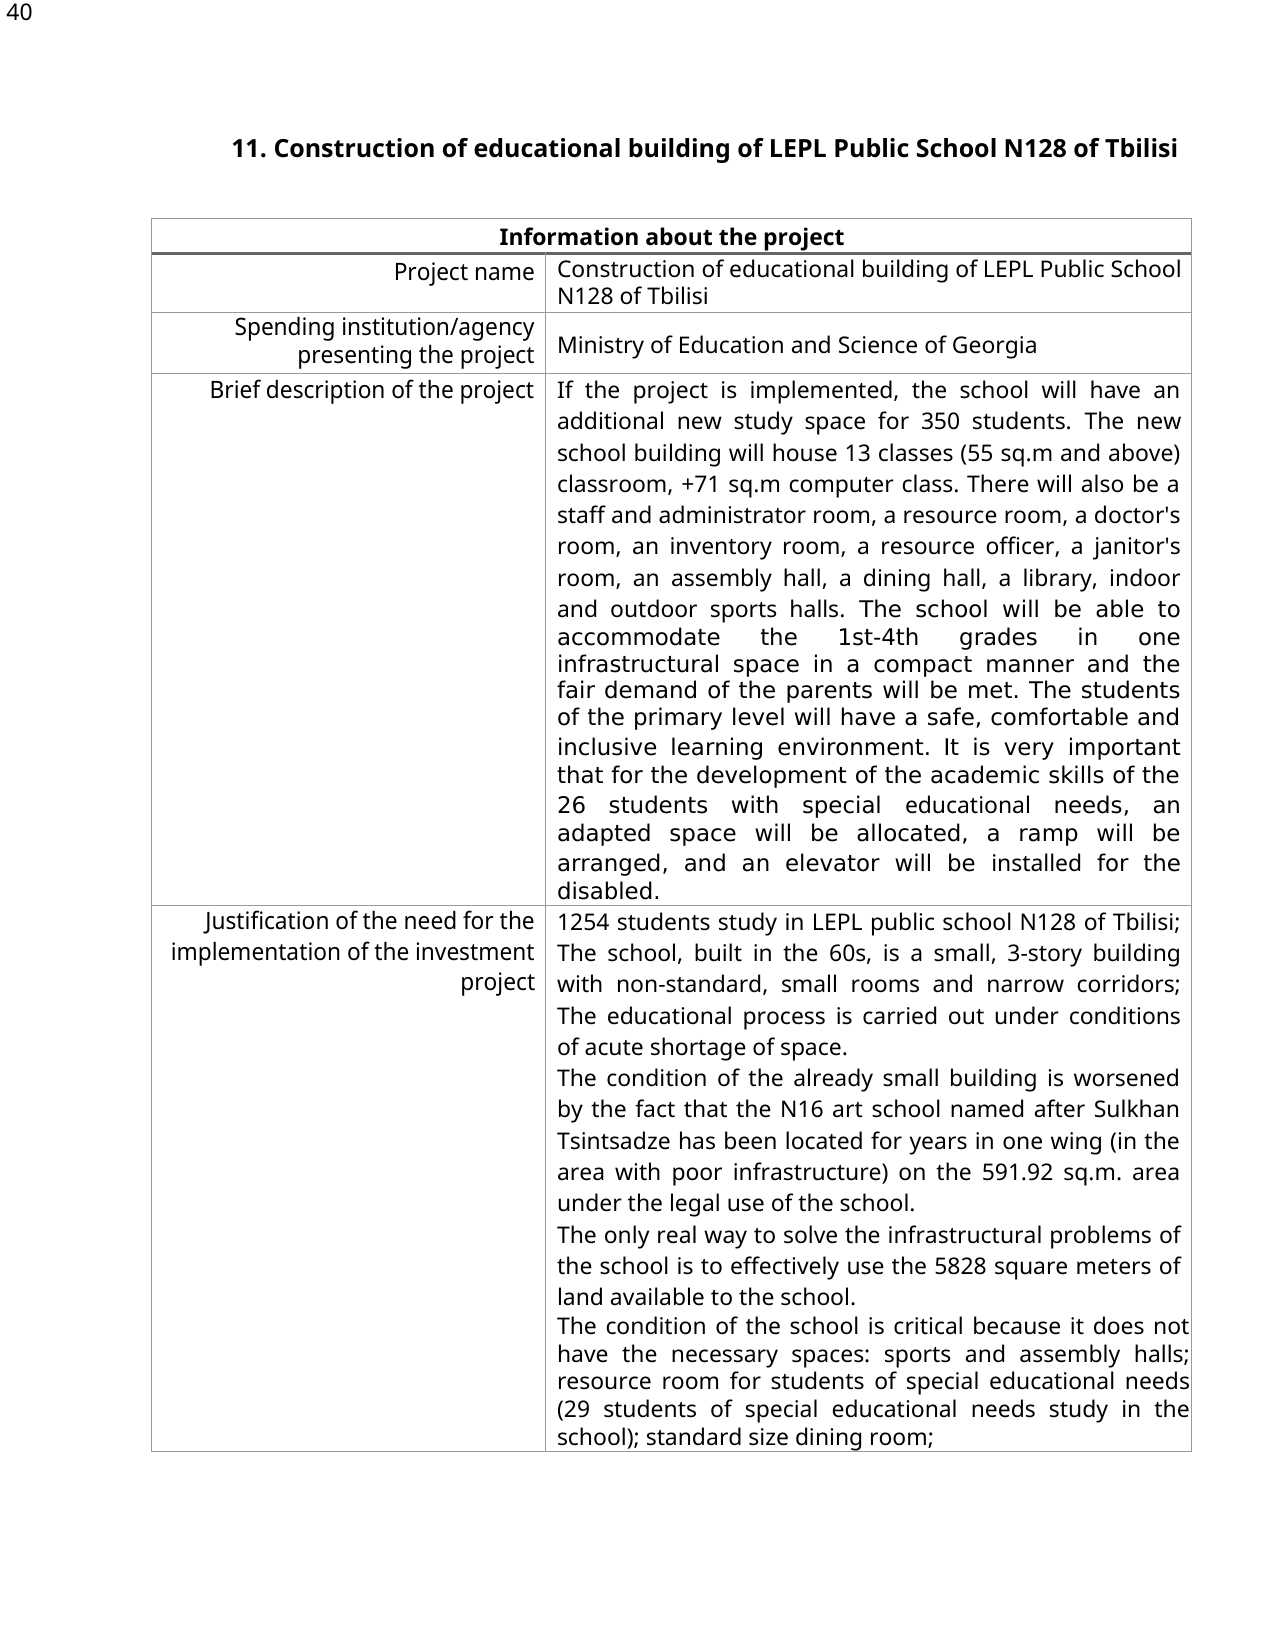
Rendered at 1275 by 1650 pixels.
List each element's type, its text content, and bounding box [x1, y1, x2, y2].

table_cell Spending institution/agency presenting the project [152, 313, 545, 373]
table_cell Justification of the need for the implementation of the investment project [152, 906, 545, 1451]
table_cell Construction of educational building of LEPL Public School N128 of Tbilisi [546, 255, 1191, 312]
subtitle 11. Construction of educational building of LEPL Public School N128 of Tbilisi [231, 130, 1239, 164]
table_cell Project name [152, 255, 545, 312]
table_cell Ministry of Education and Science of Georgia [546, 313, 1191, 373]
table_header Information about the project [152, 219, 1191, 252]
table_cell Brief description of the project [152, 374, 545, 904]
table_cell If the project is implemented, the school will have an additional new study space for 350 students. The new school building will house 13 classes (55 sq.m and above) classroom, +71 sq.m computer class. There will also be a staff and administrator room, a resource room, a doctor's room, an inventory room, a resource officer, a janitor's room, an assembly hall, a dining hall, a library, indoor and outdoor sports halls. The school will be able to accommodate the 1st-4th grades in one infrastructural space in a compact manner and the fair demand of the parents will be met. The students of the primary level will have a safe, comfortable and inclusive learning environment. It is very important that for the development of the academic skills of the 26 students with special educational needs, an adapted space will be allocated, a ramp will be arranged, and an elevator will be installed for the disabled. [546, 374, 1191, 904]
table_cell 1254 students study in LEPL public school N128 of Tbilisi; The school, built in the 60s, is a small, 3-story building with non-standard, small rooms and narrow corridors; The educational process is carried out under conditions of acute shortage of space. The condition of the already small building is worsened by the fact that the N16 art school named after Sulkhan Tsintsadze has been located for years in one wing (in the area with poor infrastructure) on the 591.92 sq.m. area under the legal use of the school. The only real way to solve the infrastructural problems of the school is to effectively use the 5828 square meters of land available to the school. The condition of the school is critical because it does not have the necessary spaces: sports and assembly halls; resource room for students of special educational needs (29 students of special educational needs study in the school); standard size dining room; [546, 906, 1191, 1451]
